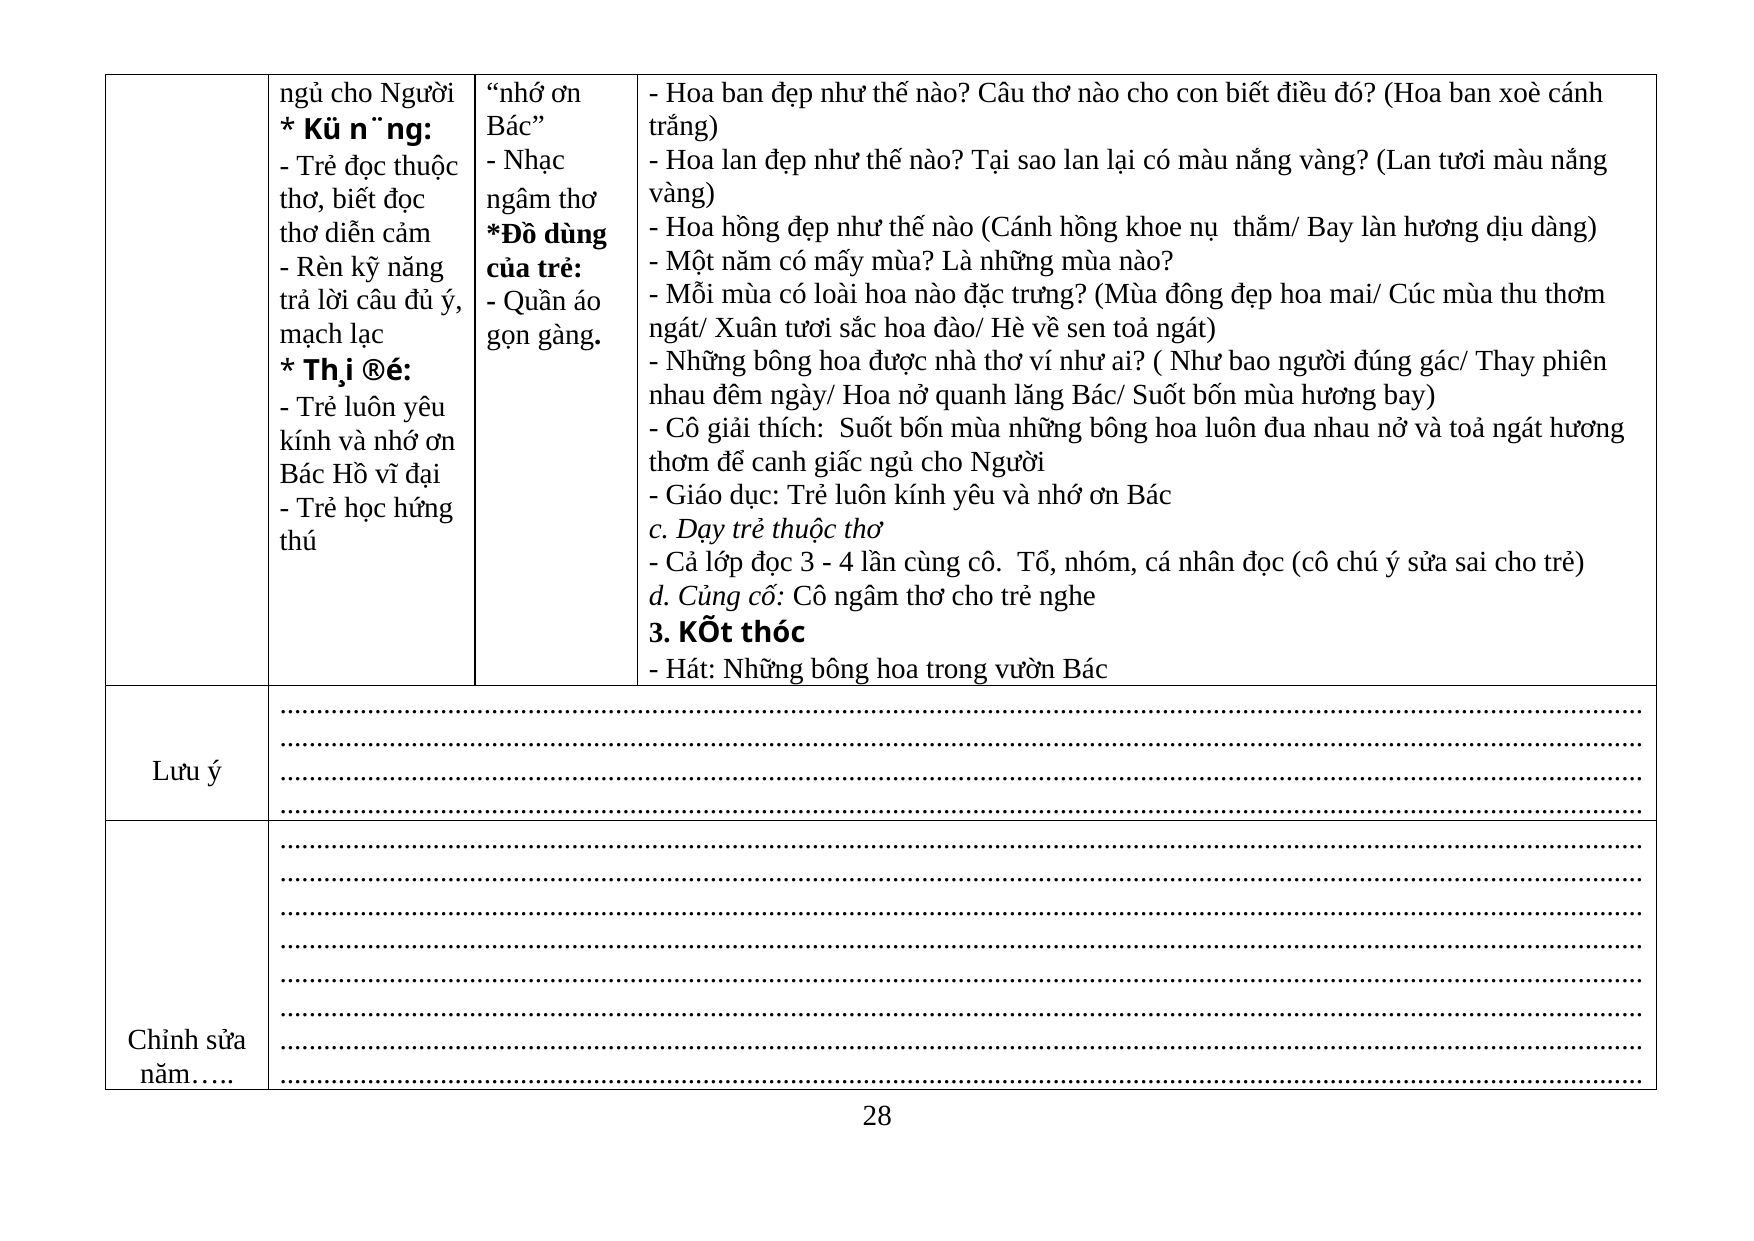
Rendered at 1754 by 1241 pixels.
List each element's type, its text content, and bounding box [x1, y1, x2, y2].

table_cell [269, 821, 1656, 1089]
table_cell Chỉnh sửa năm….. [106, 821, 268, 1089]
table_cell ........................................................................................................................................................................................... ........................................................................................................................................................................................... ........................................................................................................................................................................................... ........................................................................................................................................................................................... [269, 686, 1656, 820]
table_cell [638, 75, 1656, 685]
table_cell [106, 75, 268, 685]
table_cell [476, 75, 637, 685]
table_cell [269, 75, 474, 685]
table_cell Lưu ý [106, 686, 268, 820]
